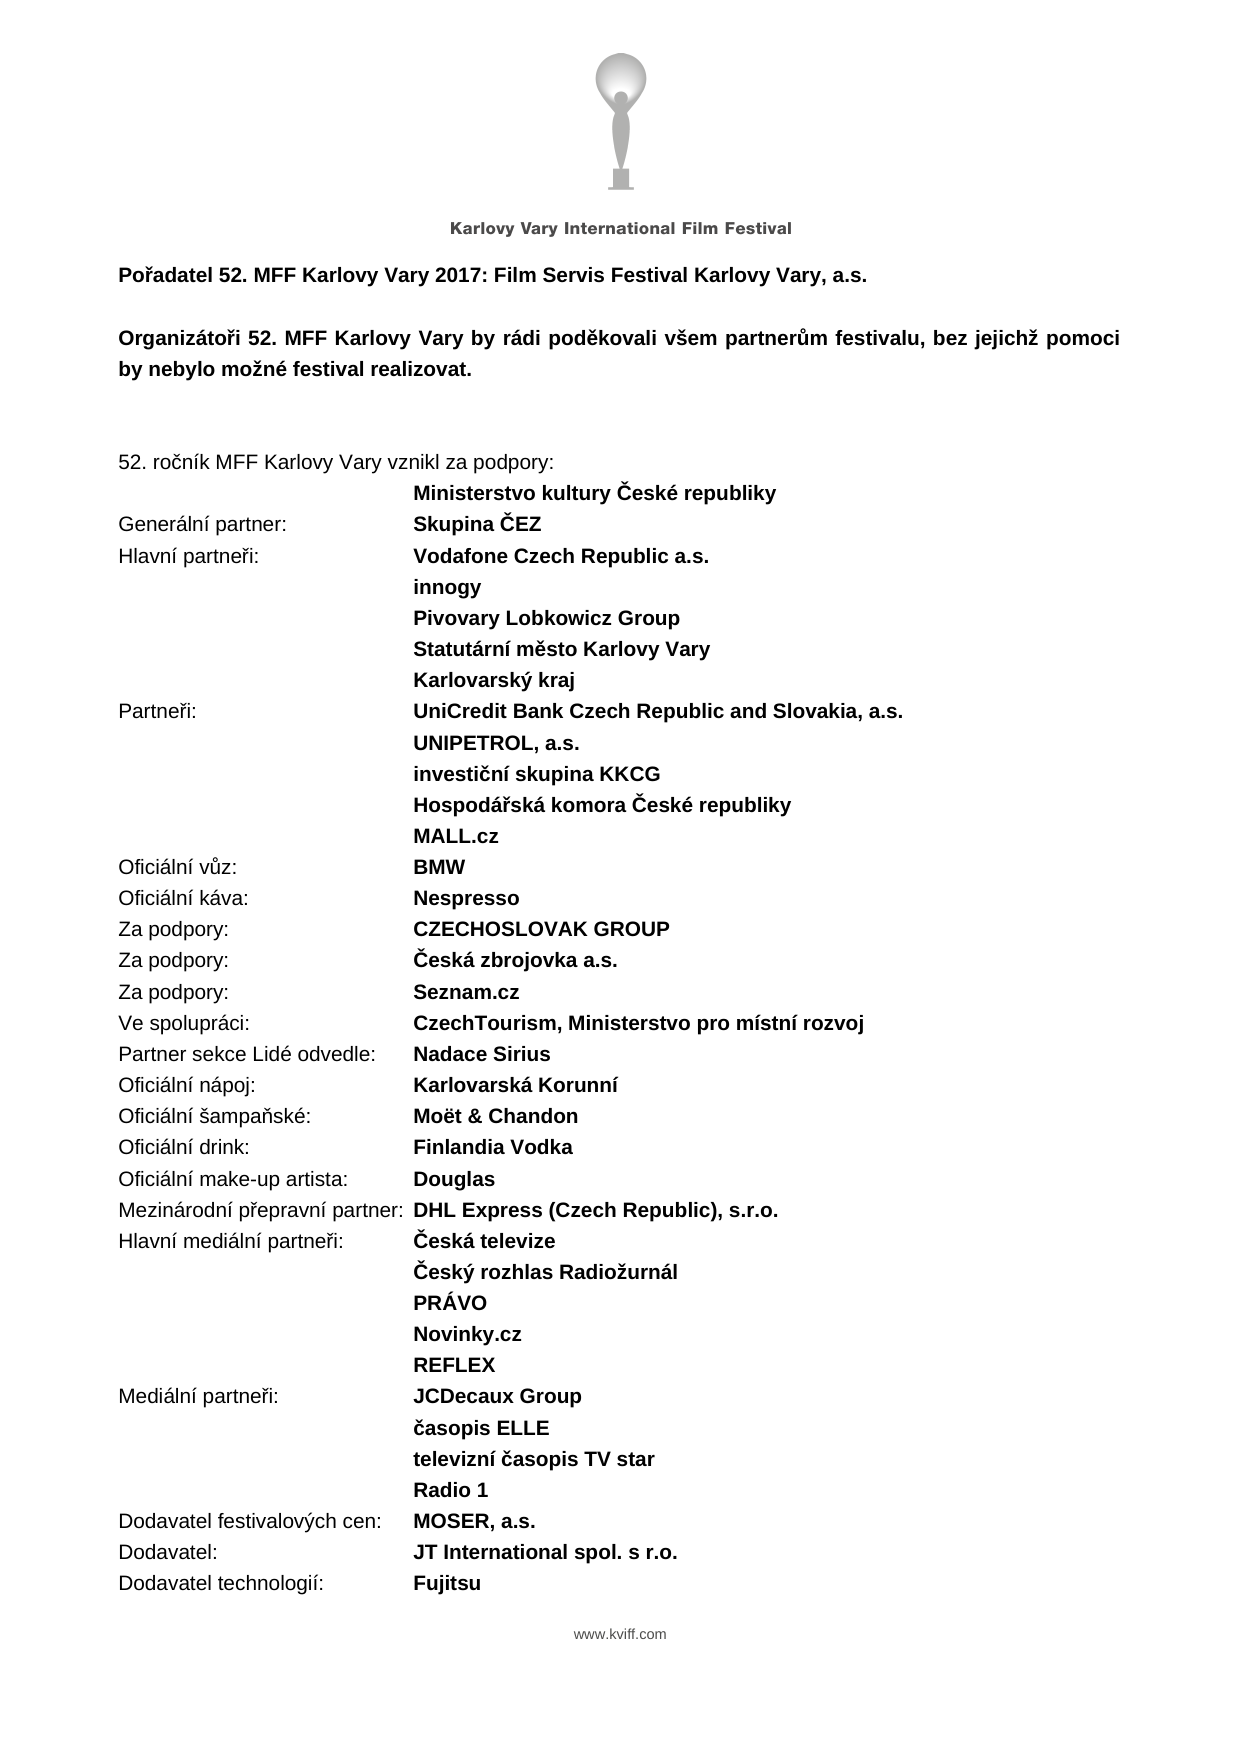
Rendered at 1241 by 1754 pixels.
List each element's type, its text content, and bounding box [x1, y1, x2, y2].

text Dodavatel: JT International spol. s r.o. [118, 1540, 1122, 1564]
text Za podpory: Česká zbrojovka a.s. [118, 948, 1122, 972]
text Karlovarský kraj [118, 668, 1122, 692]
text Ve spolupráci: CzechTourism, Ministerstvo pro místní rozvoj [118, 1011, 1122, 1034]
text Oficiální šampaňské: Moët & Chandon [118, 1104, 1122, 1128]
text Statutární město Karlovy Vary [118, 637, 1122, 661]
text Mezinárodní přepravní partner: DHL Express (Czech Republic), s.r.o. [118, 1197, 1122, 1221]
text Oficiální vůz: BMW [118, 855, 1122, 879]
text Mediální partneři: JCDecaux Group [118, 1384, 1122, 1408]
text Generální partner: Skupina ČEZ [118, 512, 1122, 536]
text Oficiální káva: Nespresso [118, 886, 1122, 910]
text Oficiální drink: Finlandia Vodka [118, 1135, 1122, 1159]
text UNIPETROL, a.s. [118, 730, 1122, 754]
text investiční skupina KKCG [118, 761, 1122, 785]
text Hlavní partneři: Vodafone Czech Republic a.s. [118, 543, 1122, 567]
picture [377, 53, 864, 240]
text Hospodářská komora České republiky [118, 793, 1122, 817]
text Oficiální nápoj: Karlovarská Korunní [118, 1073, 1122, 1097]
text Hlavní mediální partneři: Česká televize [118, 1229, 1122, 1253]
text Partner sekce Lidé odvedle: Nadace Sirius [118, 1042, 1122, 1066]
text PRÁVO [118, 1291, 1122, 1315]
text Český rozhlas Radiožurnál [118, 1260, 1122, 1284]
text televizní časopis TV star [118, 1447, 1122, 1471]
text Novinky.cz [118, 1322, 1122, 1346]
text REFLEX [118, 1353, 1122, 1377]
text Pořadatel 52. MFF Karlovy Vary 2017: Film Servis Festival Karlovy Vary, a.s. [118, 263, 1122, 287]
text 52. ročník MFF Karlovy Vary vznikl za podpory: [118, 450, 1122, 474]
text Dodavatel festivalových cen: MOSER, a.s. [118, 1509, 1122, 1533]
text innogy [118, 574, 1122, 598]
text Ministerstvo kultury České republiky [118, 481, 1122, 505]
text MALL.cz [118, 824, 1122, 848]
text Pivovary Lobkowicz Group [118, 606, 1122, 630]
text časopis ELLE [118, 1416, 1122, 1439]
text Organizátoři 52. MFF Karlovy Vary by rádi poděkovali všem partnerům festivalu, bez jejichž pomoci by nebylo možné festival realizovat. [118, 325, 1122, 381]
text Dodavatel technologií: Fujitsu [118, 1571, 1122, 1595]
text Partneři: UniCredit Bank Czech Republic and Slovakia, a.s. [118, 699, 1122, 723]
text Radio 1 [118, 1478, 1122, 1502]
text Za podpory: CZECHOSLOVAK GROUP [118, 917, 1122, 941]
text Oficiální make-up artista: Douglas [118, 1166, 1122, 1190]
text Za podpory: Seznam.cz [118, 979, 1122, 1003]
